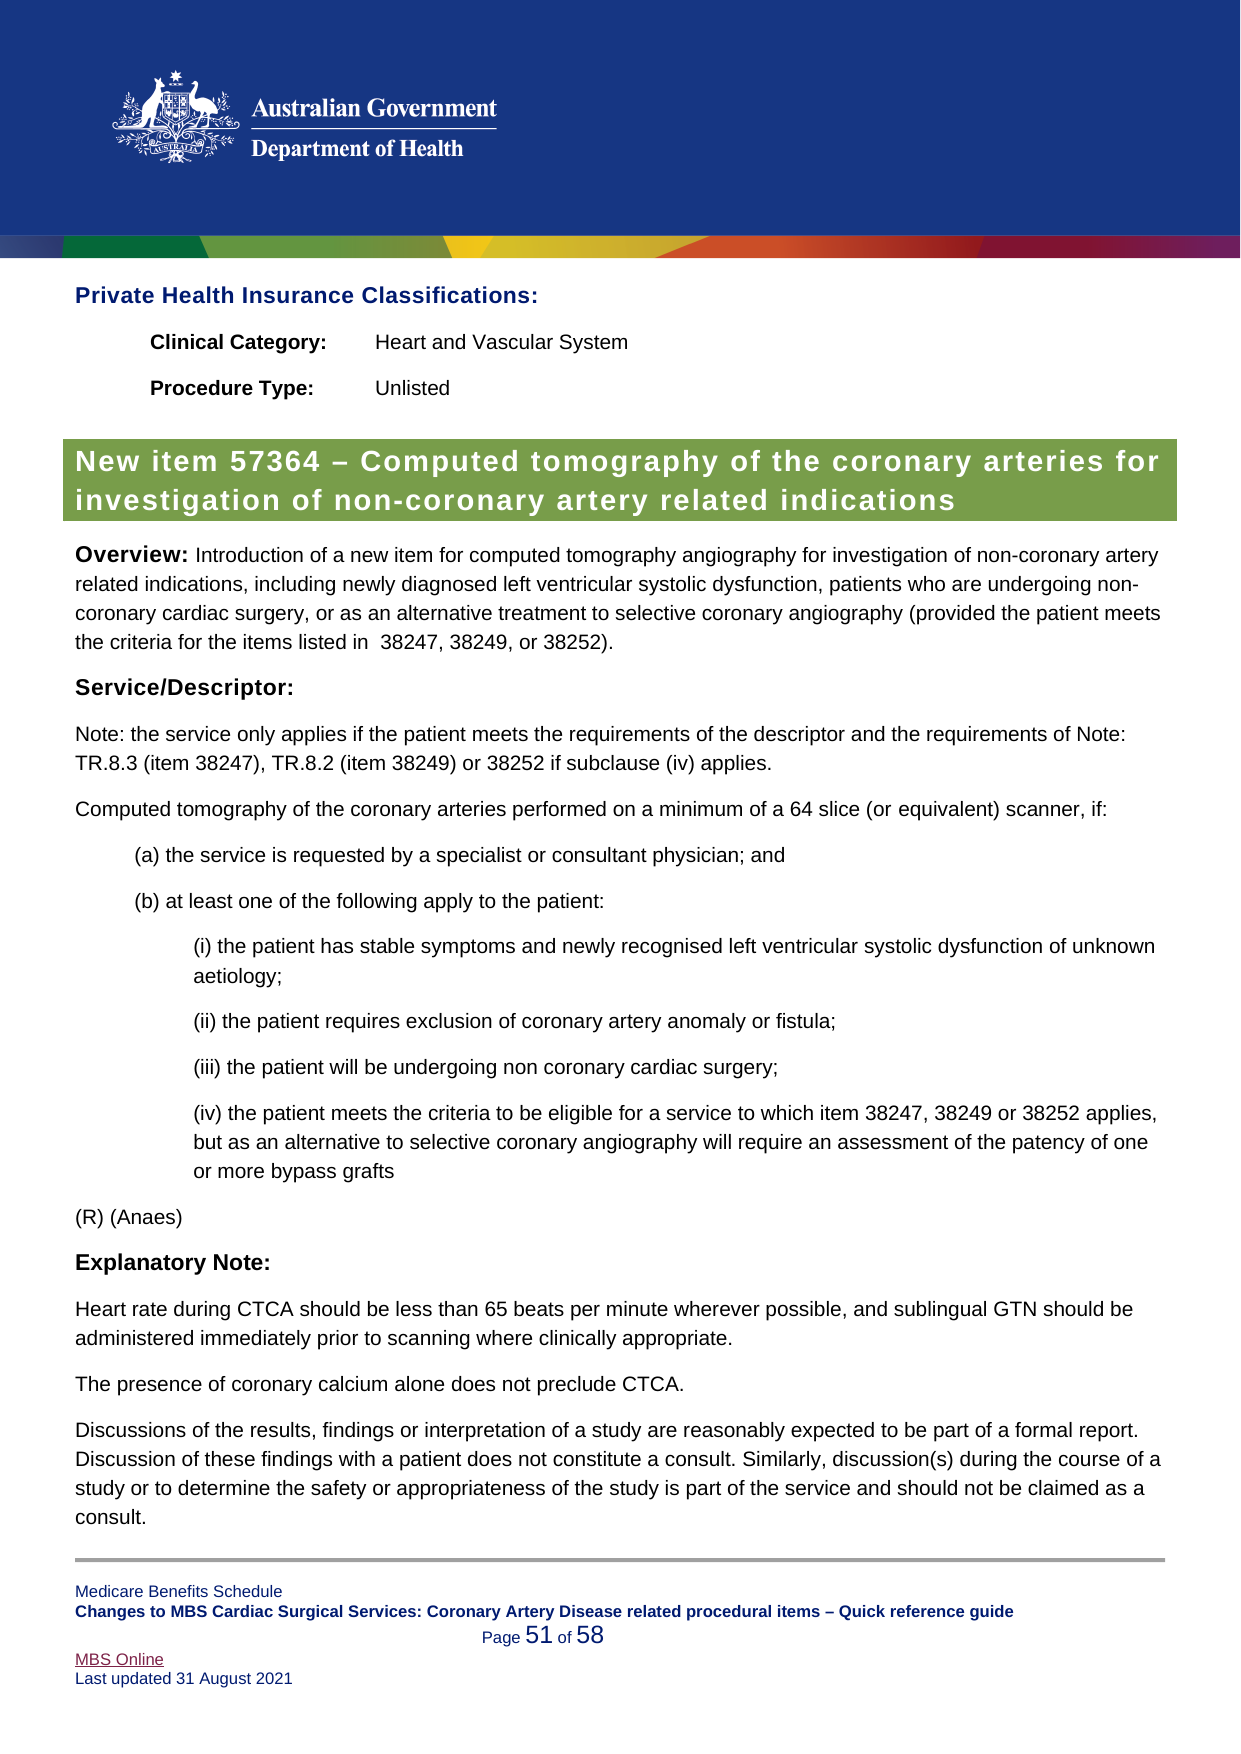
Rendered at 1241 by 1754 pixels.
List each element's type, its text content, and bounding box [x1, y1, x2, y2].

text (iv) the patient meets the criteria to be eligible for a service to which item 38247, 38249 or 38252 applies, but as an alternative to selective coronary angiography will require an assessment of the patency of one or more bypass grafts [193, 1097, 1165, 1185]
text (a) the service is requested by a specialist or consultant physician; and [134, 839, 1165, 868]
text The presence of coronary calcium alone does not preclude CTCA. [75, 1368, 1165, 1397]
text Private Health Insurance Classifications: [75, 281, 1165, 310]
text Overview: Introduction of a new item for computed tomography angiography for investigation of non-coronary artery related indications, including newly diagnosed left ventricular systolic dysfunction, patients who are undergoing non-coronary cardiac surgery, or as an alternative treatment to selective coronary angiography (provided the patient meets the criteria for the items listed in 38247, 38249, or 38252). [75, 539, 1165, 656]
text Procedure Type: Unlisted [75, 372, 1165, 401]
text Clinical Category: Heart and Vascular System [75, 326, 1165, 356]
text Note: the service only applies if the patient meets the requirements of the descriptor and the requirements of Note: TR.8.3 (item 38247), TR.8.2 (item 38249) or 38252 if subclause (iv) applies. [75, 718, 1165, 776]
text (R) (Anaes) [75, 1201, 1165, 1231]
text Computed tomography of the coronary arteries performed on a minimum of a 64 slice (or equivalent) scanner, if: [75, 793, 1165, 822]
text (b) at least one of the following apply to the patient: [134, 885, 1165, 914]
text (iii) the patient will be undergoing non coronary cardiac surgery; [193, 1051, 1165, 1081]
text Service/Descriptor: [75, 672, 1165, 701]
picture [0, 0, 1241, 259]
text (i) the patient has stable symptoms and newly recognised left ventricular systolic dysfunction of unknown aetiology; [193, 931, 1165, 989]
text Discussions of the results, findings or interpretation of a study are reasonably expected to be part of a formal report. Discussion of these findings with a patient does not constitute a consult. Similarly, discussion(s) during the course of a study or to determine the safety or appropriateness of the study is part of the service and should not be claimed as a consult. [75, 1414, 1165, 1531]
text New item 57364 – Computed tomography of the coronary arteries for investigation of non-coronary artery related indications [67, 442, 1173, 518]
text Explanatory Note: [75, 1247, 1165, 1276]
text (ii) the patient requires exclusion of coronary artery anomaly or fistula; [193, 1006, 1165, 1035]
text Heart rate during CTCA should be less than 65 beats per minute wherever possible, and sublingual GTN should be administered immediately prior to scanning where clinically appropriate. [75, 1293, 1165, 1351]
